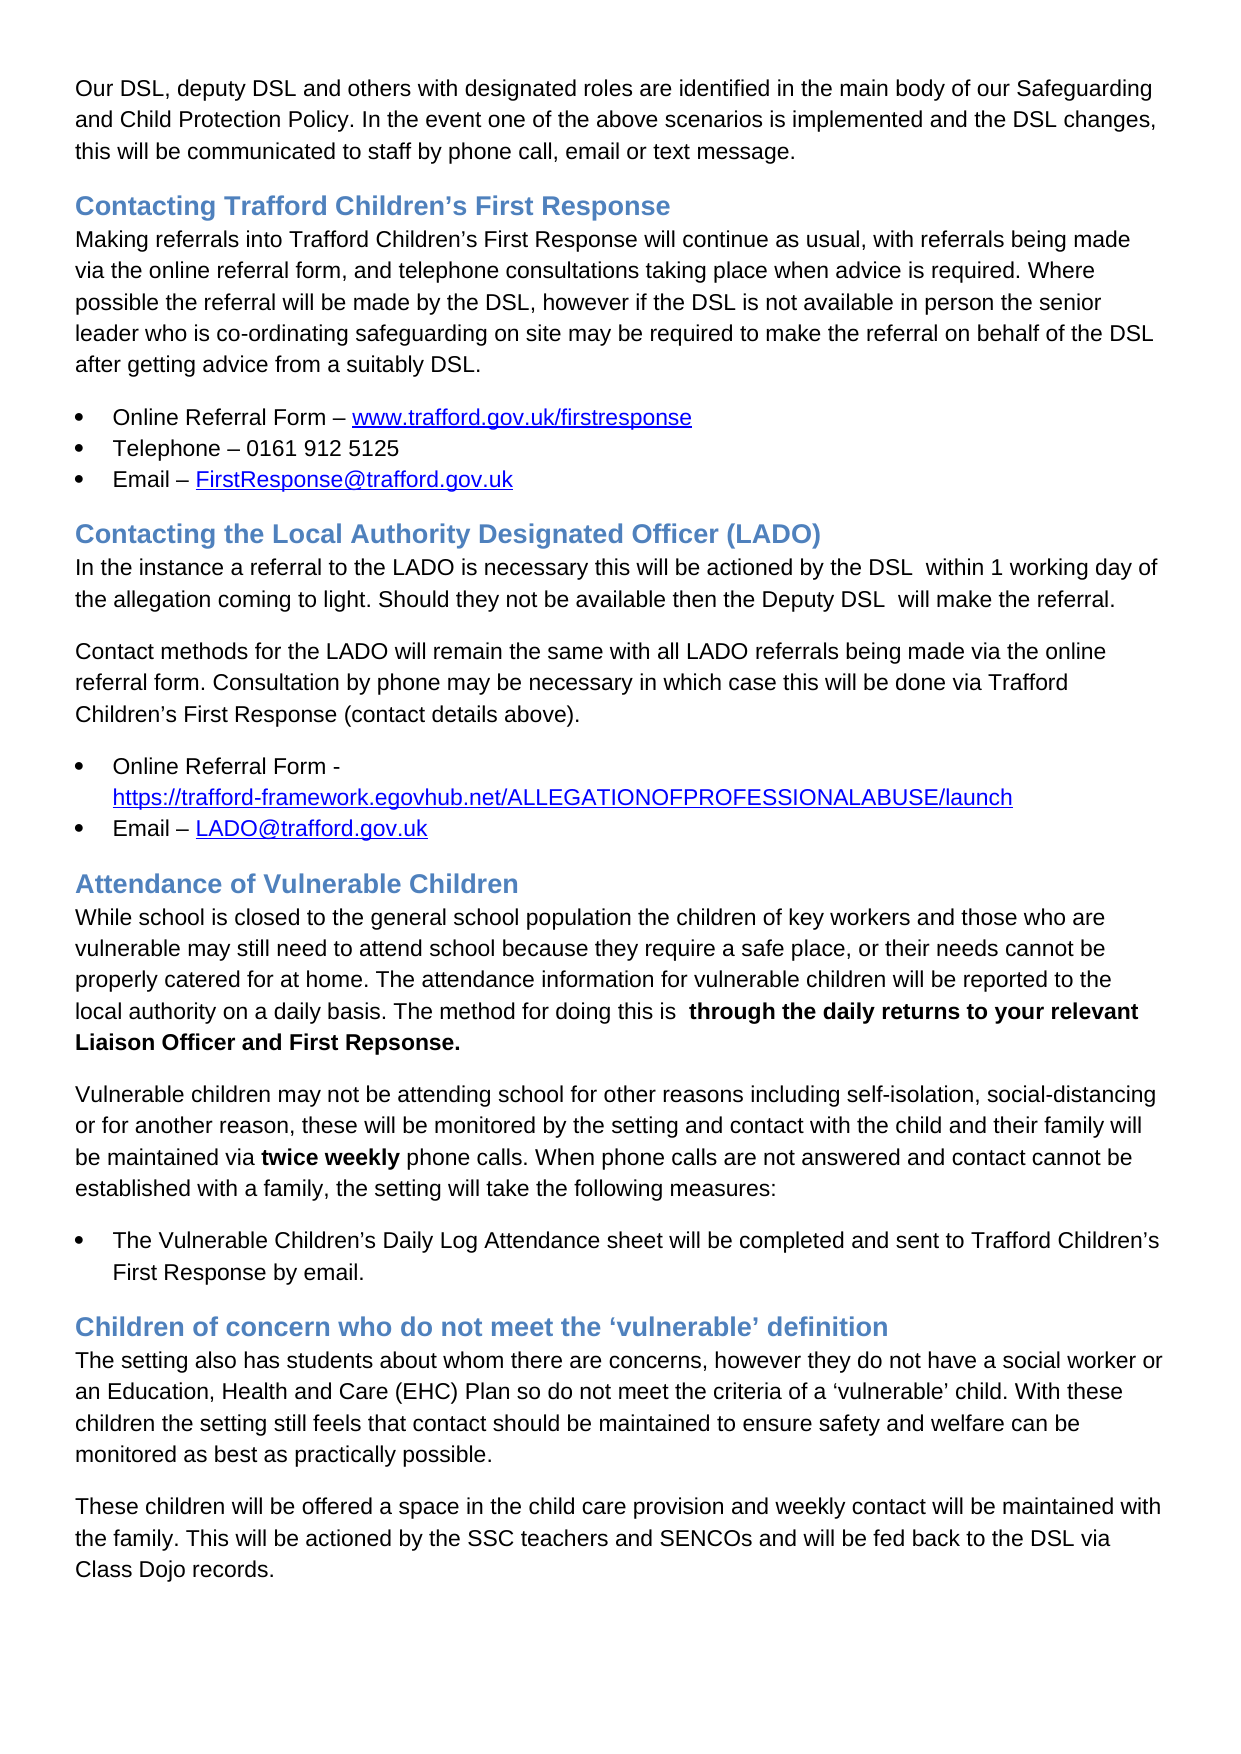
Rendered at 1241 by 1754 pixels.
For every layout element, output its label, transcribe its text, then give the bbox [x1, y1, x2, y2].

list The Vulnerable Children’s Daily Log Attendance sheet will be completed and sent to Trafford Children’s First Response by email. [75, 1227, 1165, 1285]
subtitle Attendance of Vulnerable Children [75, 868, 1165, 899]
text These children will be offered a space in the child care provision and weekly contact will be maintained with the family. This will be actioned by the SSC teachers and SENCOs and will be fed back to the DSL via Class Dojo records. [75, 1493, 1165, 1582]
text Our DSL, deputy DSL and others with designated roles are identified in the main body of our Safeguarding and Child Protection Policy. In the event one of the above scenarios is implemented and the DSL changes, this will be communicated to staff by phone call, email or text message. [75, 75, 1165, 164]
subtitle Contacting the Local Authority Designated Officer (LADO) [75, 518, 1165, 549]
text In the instance a referral to the LADO is necessary this will be actioned by the DSL within 1 working day of the allegation coming to light. Should they not be available then the Deputy DSL will make the referral. [75, 554, 1165, 612]
list Email – LADO@trafford.gov.uk [75, 815, 1165, 842]
subtitle Children of concern who do not meet the ‘vulnerable’ definition [75, 1311, 1165, 1342]
text While school is closed to the general school population the children of key workers and those who are vulnerable may still need to attend school because they require a safe place, or their needs cannot be properly catered for at home. The attendance information for vulnerable children will be reported to the local authority on a daily basis. The method for doing this is through the daily returns to your relevant Liaison Officer and First Repsonse. [75, 903, 1165, 1055]
list Online Referral Form – www.trafford.gov.uk/firstresponse [75, 403, 1165, 430]
text Making referrals into Trafford Children’s First Response will continue as usual, with referrals being made via the online referral form, and telephone consultations taking place when advice is required. Where possible the referral will be made by the DSL, however if the DSL is not available in person the senior leader who is co-ordinating safeguarding on site may be required to make the referral on behalf of the DSL after getting advice from a suitably DSL. [75, 226, 1165, 378]
list Email – FirstResponse@trafford.gov.uk [75, 466, 1165, 492]
subtitle Contacting Trafford Children’s First Response [75, 190, 1165, 221]
list Telephone – 0161 912 5125 [75, 435, 1165, 461]
text Vulnerable children may not be attending school for other reasons including self-isolation, social-distancing or for another reason, these will be monitored by the setting and contact with the child and their family will be maintained via twice weekly phone calls. When phone calls are not answered and contact cannot be established with a family, the setting will take the following measures: [75, 1081, 1165, 1202]
text Contact methods for the LADO will remain the same with all LADO referrals being made via the online referral form. Consultation by phone may be necessary in which case this will be done via Trafford Children’s First Response (contact details above). [75, 638, 1165, 727]
text The setting also has students about whom there are concerns, however they do not have a social worker or an Education, Health and Care (EHC) Plan so do not meet the criteria of a ‘vulnerable’ child. With these children the setting still feels that contact should be maintained to ensure safety and welfare can be monitored as best as practically possible. [75, 1347, 1165, 1467]
list Online Referral Form - https://trafford-framework.egovhub.net/ALLEGATIONOFPROFESSIONALABUSE/launch [75, 753, 1165, 810]
